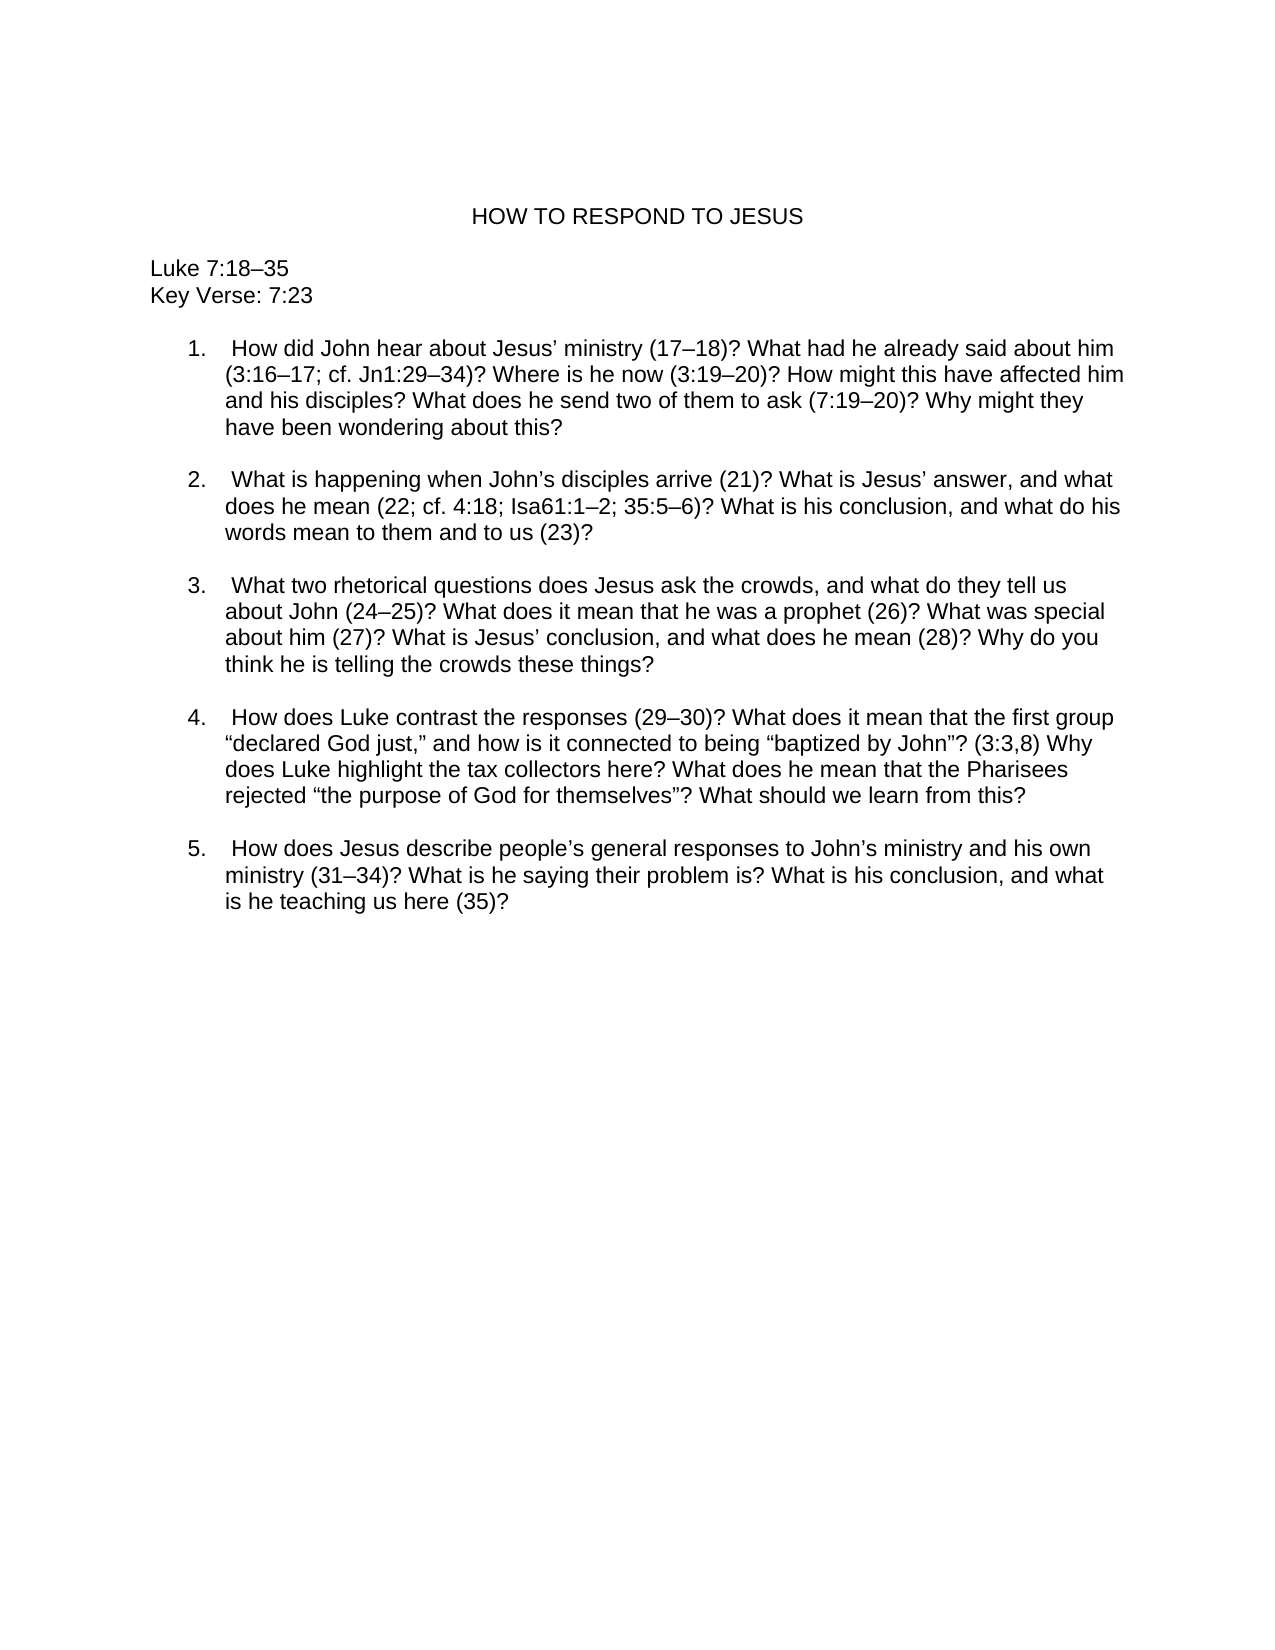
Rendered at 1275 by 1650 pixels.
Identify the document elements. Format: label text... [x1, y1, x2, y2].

text HOW TO RESPOND TO JESUS [150, 203, 1125, 229]
list How does Jesus describe people’s general responses to John’s ministry and his own ministry (31–34)? What is he saying their problem is? What is his conclusion, and what is he teaching us here (35)? [187, 835, 1125, 914]
list What is happening when John’s disciples arrive (21)? What is Jesus’ answer, and what does he mean (22; cf. 4:18; Isa61:1–2; 35:5–6)? What is his conclusion, and what do his words mean to them and to us (23)? [187, 466, 1125, 545]
list How does Luke contrast the responses (29–30)? What does it mean that the first group “declared God just,” and how is it connected to being “baptized by John”? (3:3,8) Why does Luke highlight the tax collectors here? What does he mean that the Pharisees rejected “the purpose of God for themselves”? What should we learn from this? [187, 703, 1125, 809]
list How did John hear about Jesus’ ministry (17–18)? What had he already said about him (3:16–17; cf. Jn1:29–34)? Where is he now (3:19–20)? How might this have affected him and his disciples? What does he send two of them to ask (7:19–20)? Why might they have been wondering about this? [187, 334, 1125, 440]
text Key Verse: 7:23 [150, 282, 1125, 308]
text Luke 7:18–35 [150, 255, 1125, 282]
list What two rhetorical questions does Jesus ask the crowds, and what do they tell us about John (24–25)? What does it mean that he was a prophet (26)? What was special about him (27)? What is Jesus’ conclusion, and what does he mean (28)? Why do you think he is telling the crowds these things? [187, 572, 1125, 677]
